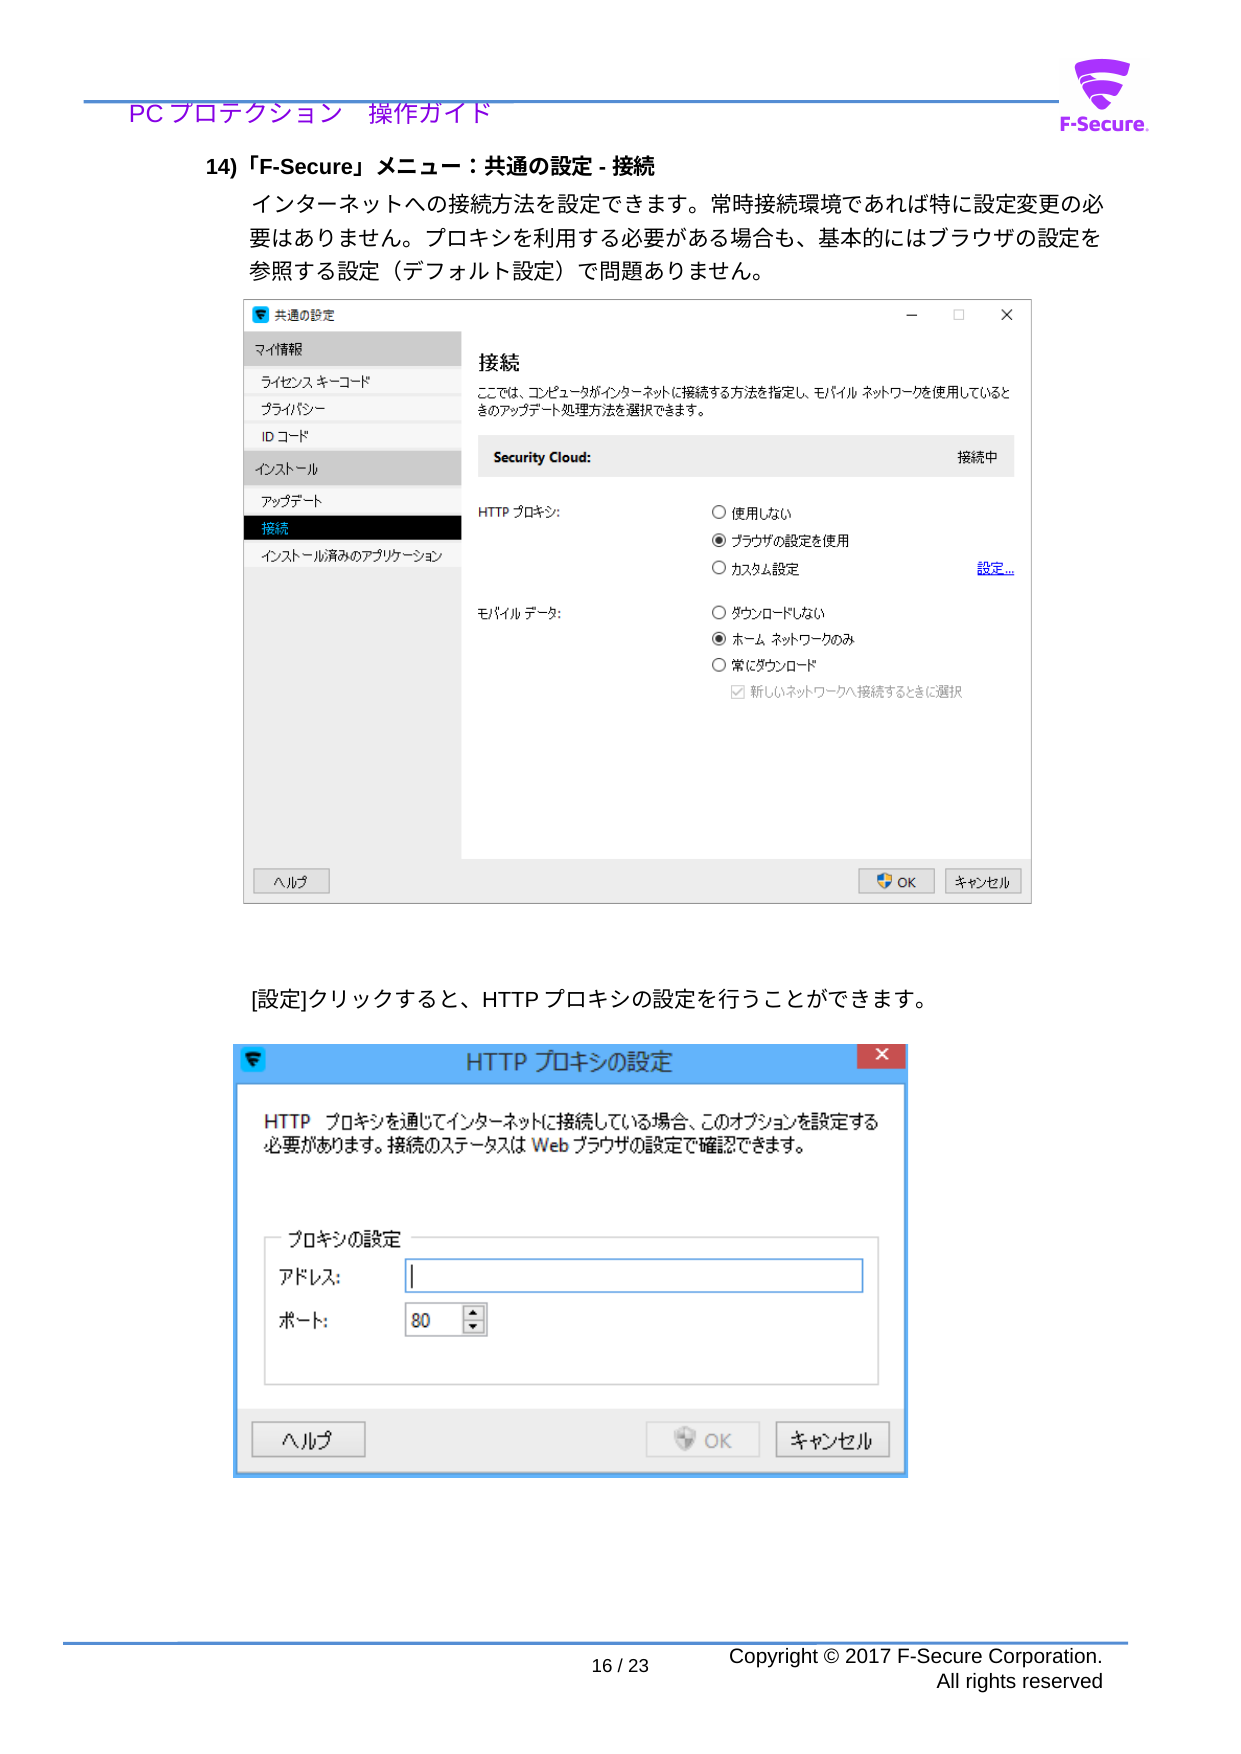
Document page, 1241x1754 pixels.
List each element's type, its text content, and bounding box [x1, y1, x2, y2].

text [設定]クリックすると、HTTPプロキシの設定を行うことができます。 [249, 981, 1122, 1014]
picture [243, 299, 1032, 904]
text 14)「F-Secure」メニュー：共通の設定 - 接続 [206, 148, 1122, 181]
text インターネットへの接続方法を設定できます。常時接続環境であれば特に設定変更の必要はありません。プロキシを利用する必要がある場合も、基本的にはブラウザの設定を参照する設定（デフォルト設定）で問題ありません。 [249, 186, 1122, 286]
picture [233, 1044, 909, 1478]
picture [1059, 58, 1150, 133]
